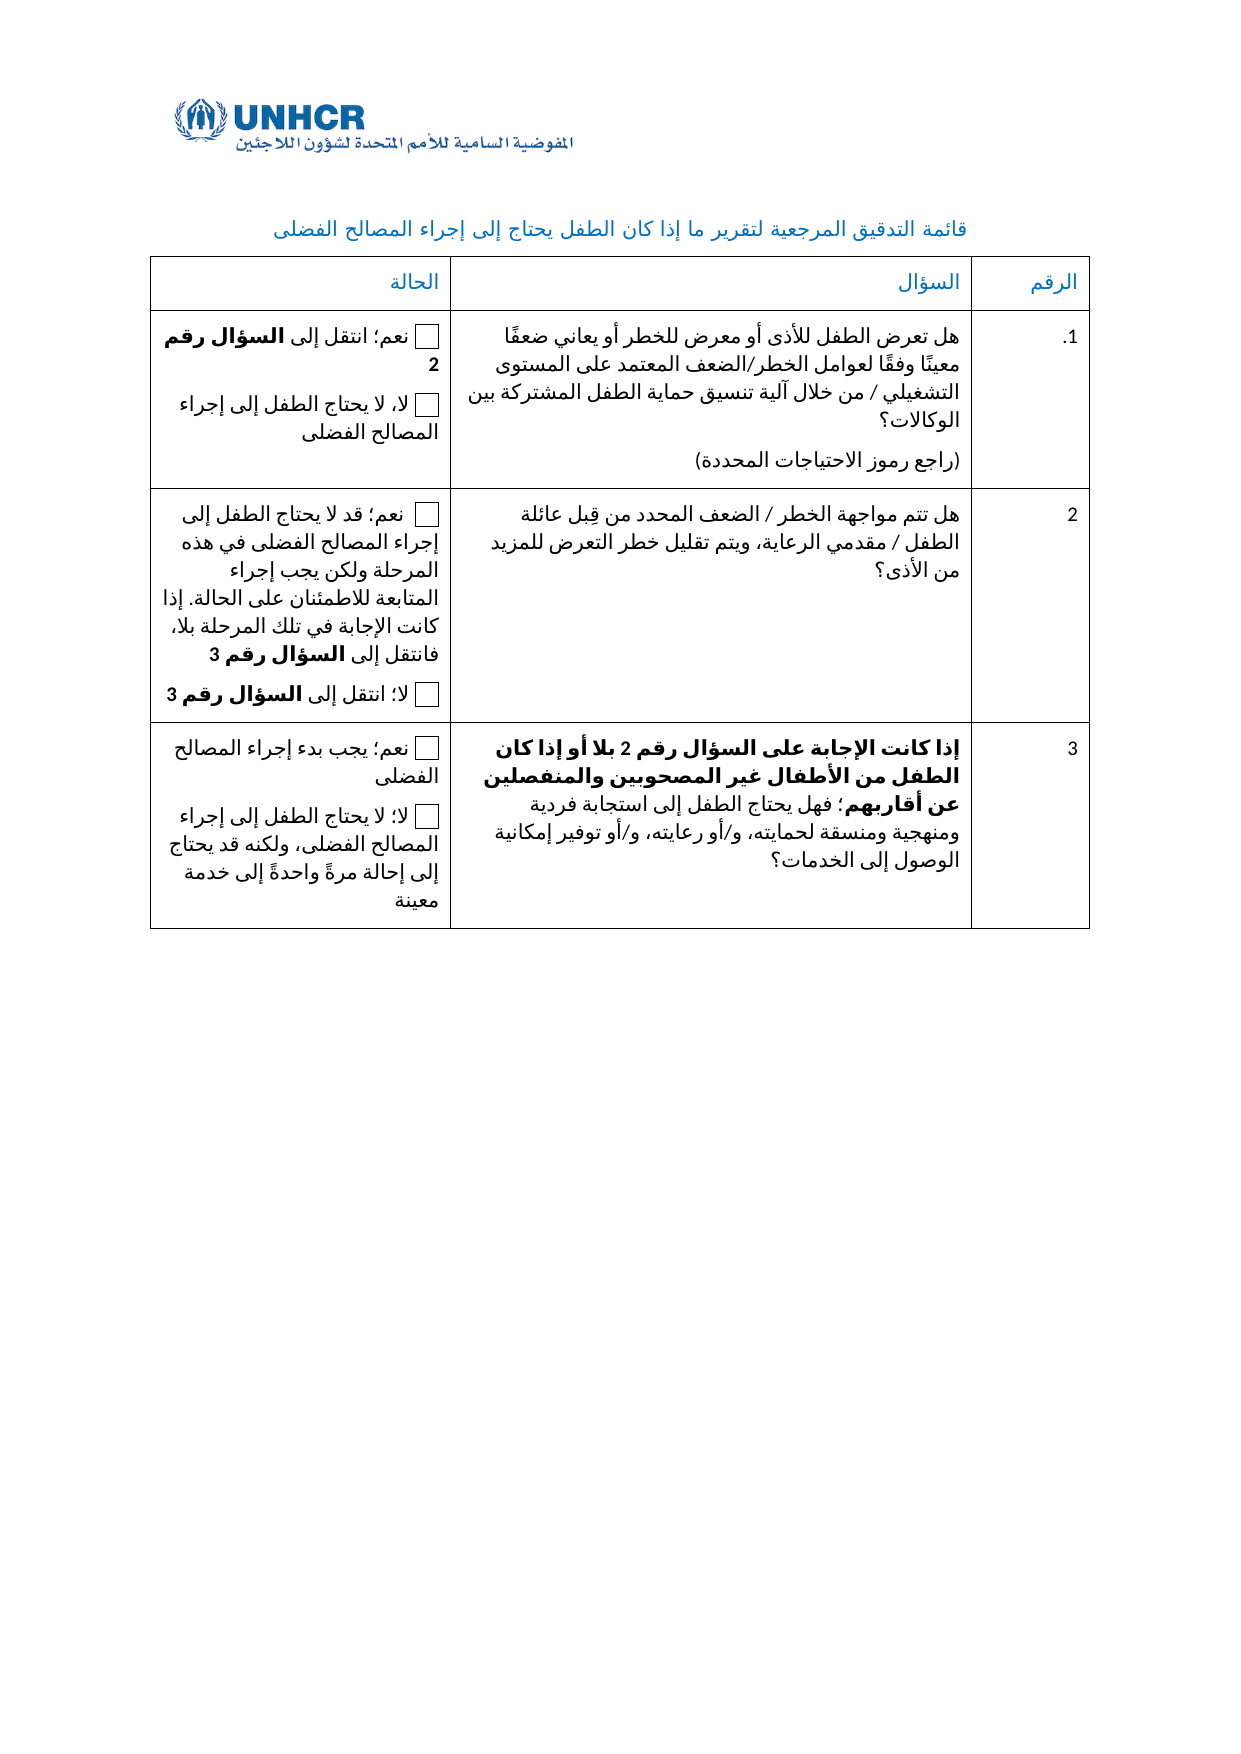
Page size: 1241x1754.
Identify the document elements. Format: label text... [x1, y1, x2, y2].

table_cell 2 [972, 489, 1089, 722]
table_header الحالة [151, 257, 450, 310]
table_cell نعم؛ انتقل إلى السؤال رقم 2 لا، لا يحتاج الطفل إلى إجراء المصالح الفضلى [151, 311, 450, 488]
table_cell هل تتم مواجهة الخطر / الضعف المحدد من قِبل عائلة الطفل / مقدمي الرعاية، ويتم تقليل خطر التعرض للمزيد من الأذى؟ [451, 489, 971, 722]
table_cell هل تعرض الطفل للأذى أو معرض للخطر أو يعاني ضعفًا معينًا وفقًا لعوامل الخطر/الضعف المعتمد على المستوى التشغيلي / من خلال آلية تنسيق حماية الطفل المشتركة بين الوكالات؟ (راجع رموز الاحتياجات المحددة) [451, 311, 971, 488]
text قائمة التدقيق المرجعية لتقرير ما إذا كان الطفل يحتاج إلى إجراء المصالح الفضلى [150, 216, 1090, 241]
table_header السؤال [451, 257, 971, 310]
picture [149, 73, 597, 179]
table_cell إذا كانت الإجابة على السؤال رقم 2 بلا أو إذا كان الطفل من الأطفال غير المصحوبين والمنفصلين عن أقاربهم؛ فهل يحتاج الطفل إلى استجابة فردية ومنهجية ومنسقة لحمايته، و/أو رعايته، و/أو توفير إمكانية الوصول إلى الخدمات؟ [451, 723, 971, 927]
table_cell 3 [972, 723, 1089, 927]
table_header الرقم [972, 257, 1089, 310]
table_cell 1. [972, 311, 1089, 488]
table_cell نعم؛ يجب بدء إجراء المصالح الفضلى لا؛ لا يحتاج الطفل إلى إجراء المصالح الفضلى، ولكنه قد يحتاج إلى إحالة مرةً واحدةً إلى خدمة معينة [151, 723, 450, 927]
table_cell نعم؛ قد لا يحتاج الطفل إلى إجراء المصالح الفضلى في هذه المرحلة ولكن يجب إجراء المتابعة للاطمئنان على الحالة. إذا كانت الإجابة في تلك المرحلة بلا، فانتقل إلى السؤال رقم 3 لا؛ انتقل إلى السؤال رقم 3 [151, 489, 450, 722]
